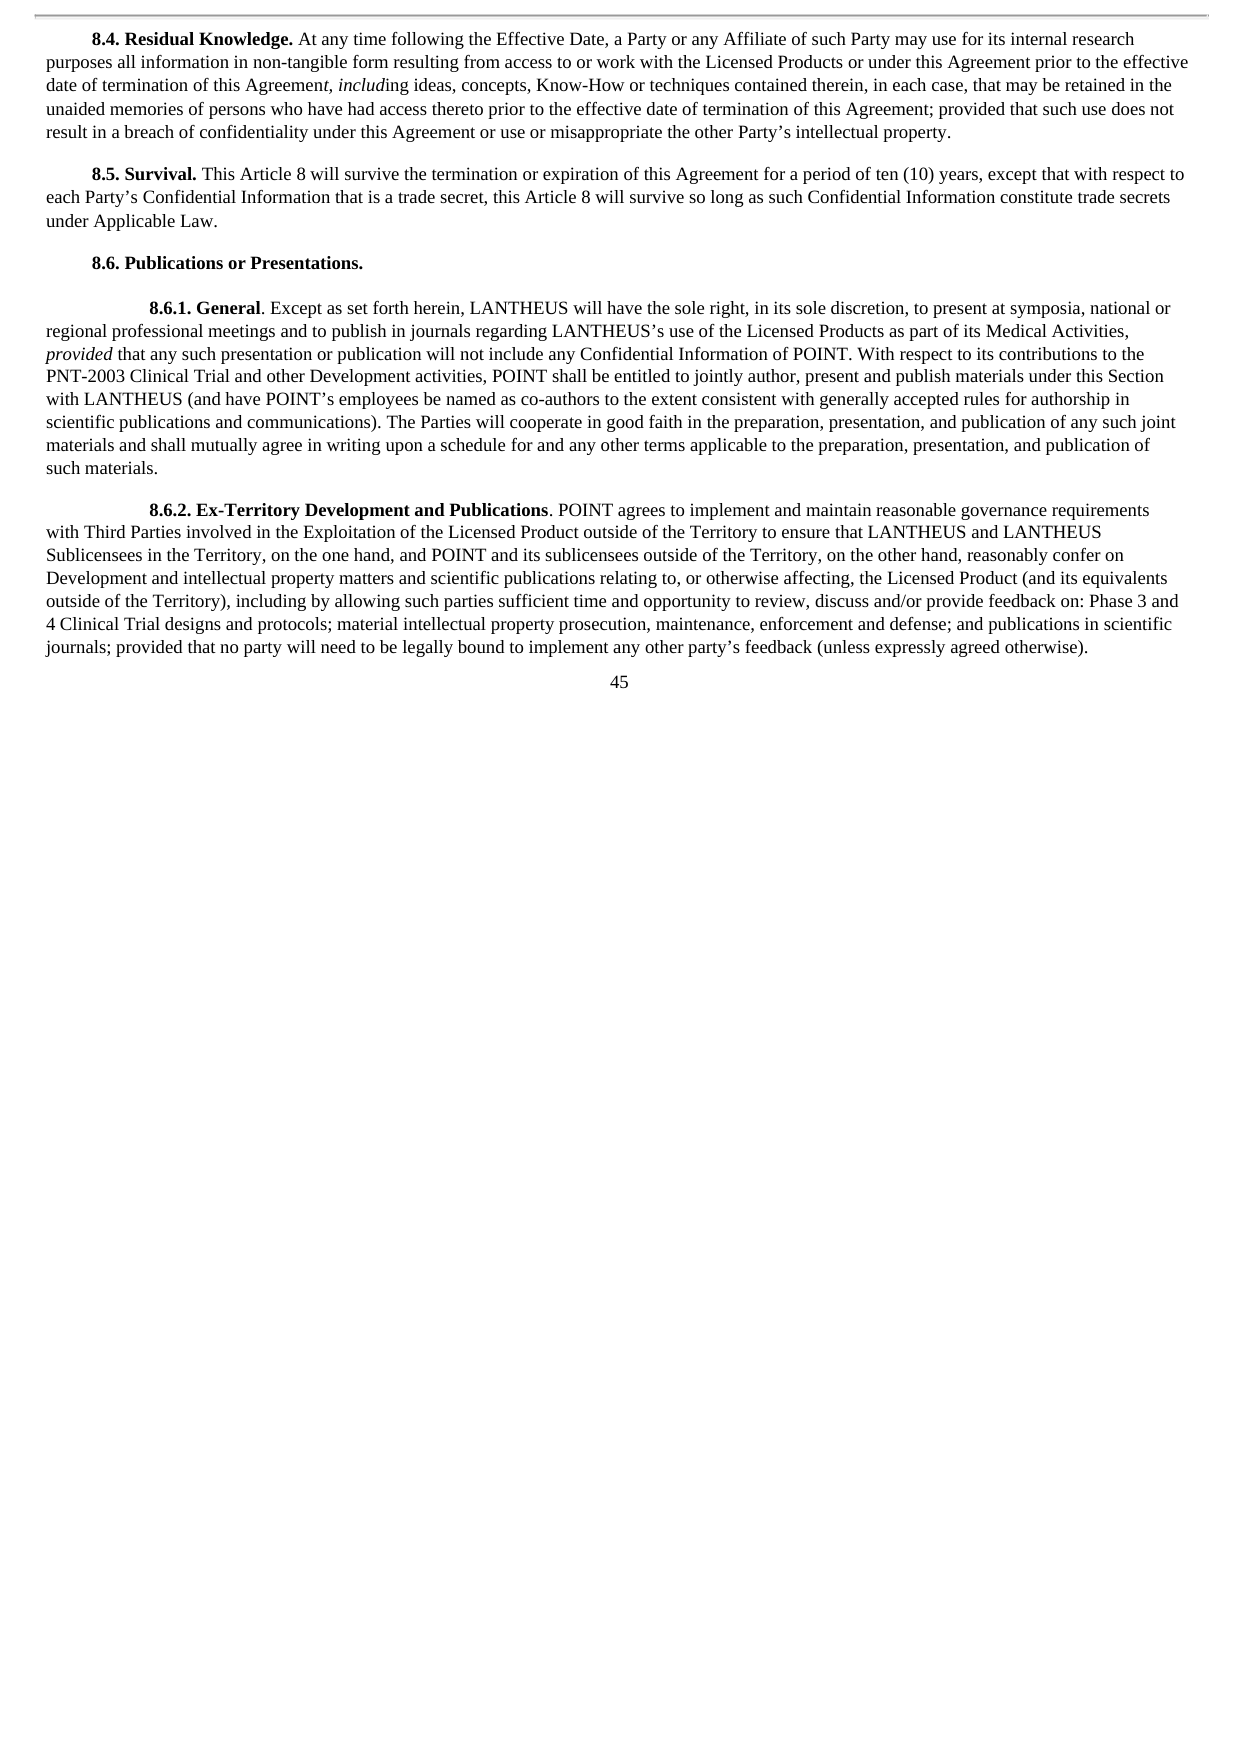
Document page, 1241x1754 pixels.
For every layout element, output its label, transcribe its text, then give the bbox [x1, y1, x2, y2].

text 8.6.1. General. Except as set forth herein, LANTHEUS will have the sole right, in its sole discretion, to present at symposia, national or regional professional meetings and to publish in journals regarding LANTHEUS’s use of the Licensed Products as part of its Medical Activities, provided that any such presentation or publication will not include any Confidential Information of POINT. With respect to its contributions to the PNT-2003 Clinical Trial and other Development activities, POINT shall be entitled to jointly author, present and publish materials under this Section with LANTHEUS (and have POINT’s employees be named as co-authors to the extent consistent with generally accepted rules for authorship in scientific publications and communications). The Parties will cooperate in good faith in the preparation, presentation, and publication of any such joint materials and shall mutually agree in writing upon a schedule for and any other terms applicable to the preparation, presentation, and publication of such materials. [46, 297, 1190, 478]
text 8.6.2. Ex-Territory Development and Publications. POINT agrees to implement and maintain reasonable governance requirements with Third Parties involved in the Exploitation of the Licensed Product outside of the Territory to ensure that LANTHEUS and LANTHEUS Sublicensees in the Territory, on the one hand, and POINT and its sublicensees outside of the Territory, on the other hand, reasonably confer on Development and intellectual property matters and scientific publications relating to, or otherwise affecting, the Licensed Product (and its equivalents outside of the Territory), including by allowing such parties sufficient time and opportunity to review, discuss and/or provide feedback on: Phase 3 and 4 Clinical Trial designs and protocols; material intellectual property prosecution, maintenance, enforcement and defense; and publications in scientific journals; provided that no party will need to be legally bound to implement any other party’s feedback (unless expressly agreed otherwise). [46, 499, 1188, 657]
text 8.6. Publications or Presentations. [92, 252, 1190, 273]
text 8.4. Residual Knowledge. At any time following the Effective Date, a Party or any Affiliate of such Party may use for its internal research purposes all information in non-tangible form resulting from access to or work with the Licensed Products or under this Agreement prior to the effective date of termination of this Agreement, including ideas, concepts, Know-How or techniques contained therein, in each case, that may be retained in the unaided memories of persons who have had access thereto prior to the effective date of termination of this Agreement; provided that such use does not result in a breach of confidentiality under this Agreement or use or misappropriate the other Party’s intellectual property. [46, 28, 1190, 142]
text 8.5. Survival. This Article 8 will survive the termination or expiration of this Agreement for a period of ten (10) years, except that with respect to each Party’s Confidential Information that is a trade secret, this Article 8 will survive so long as such Confidential Information constitute trade secrets under Applicable Law. [46, 162, 1186, 232]
picture [32, 14, 1209, 21]
text 45 [46, 671, 1192, 692]
